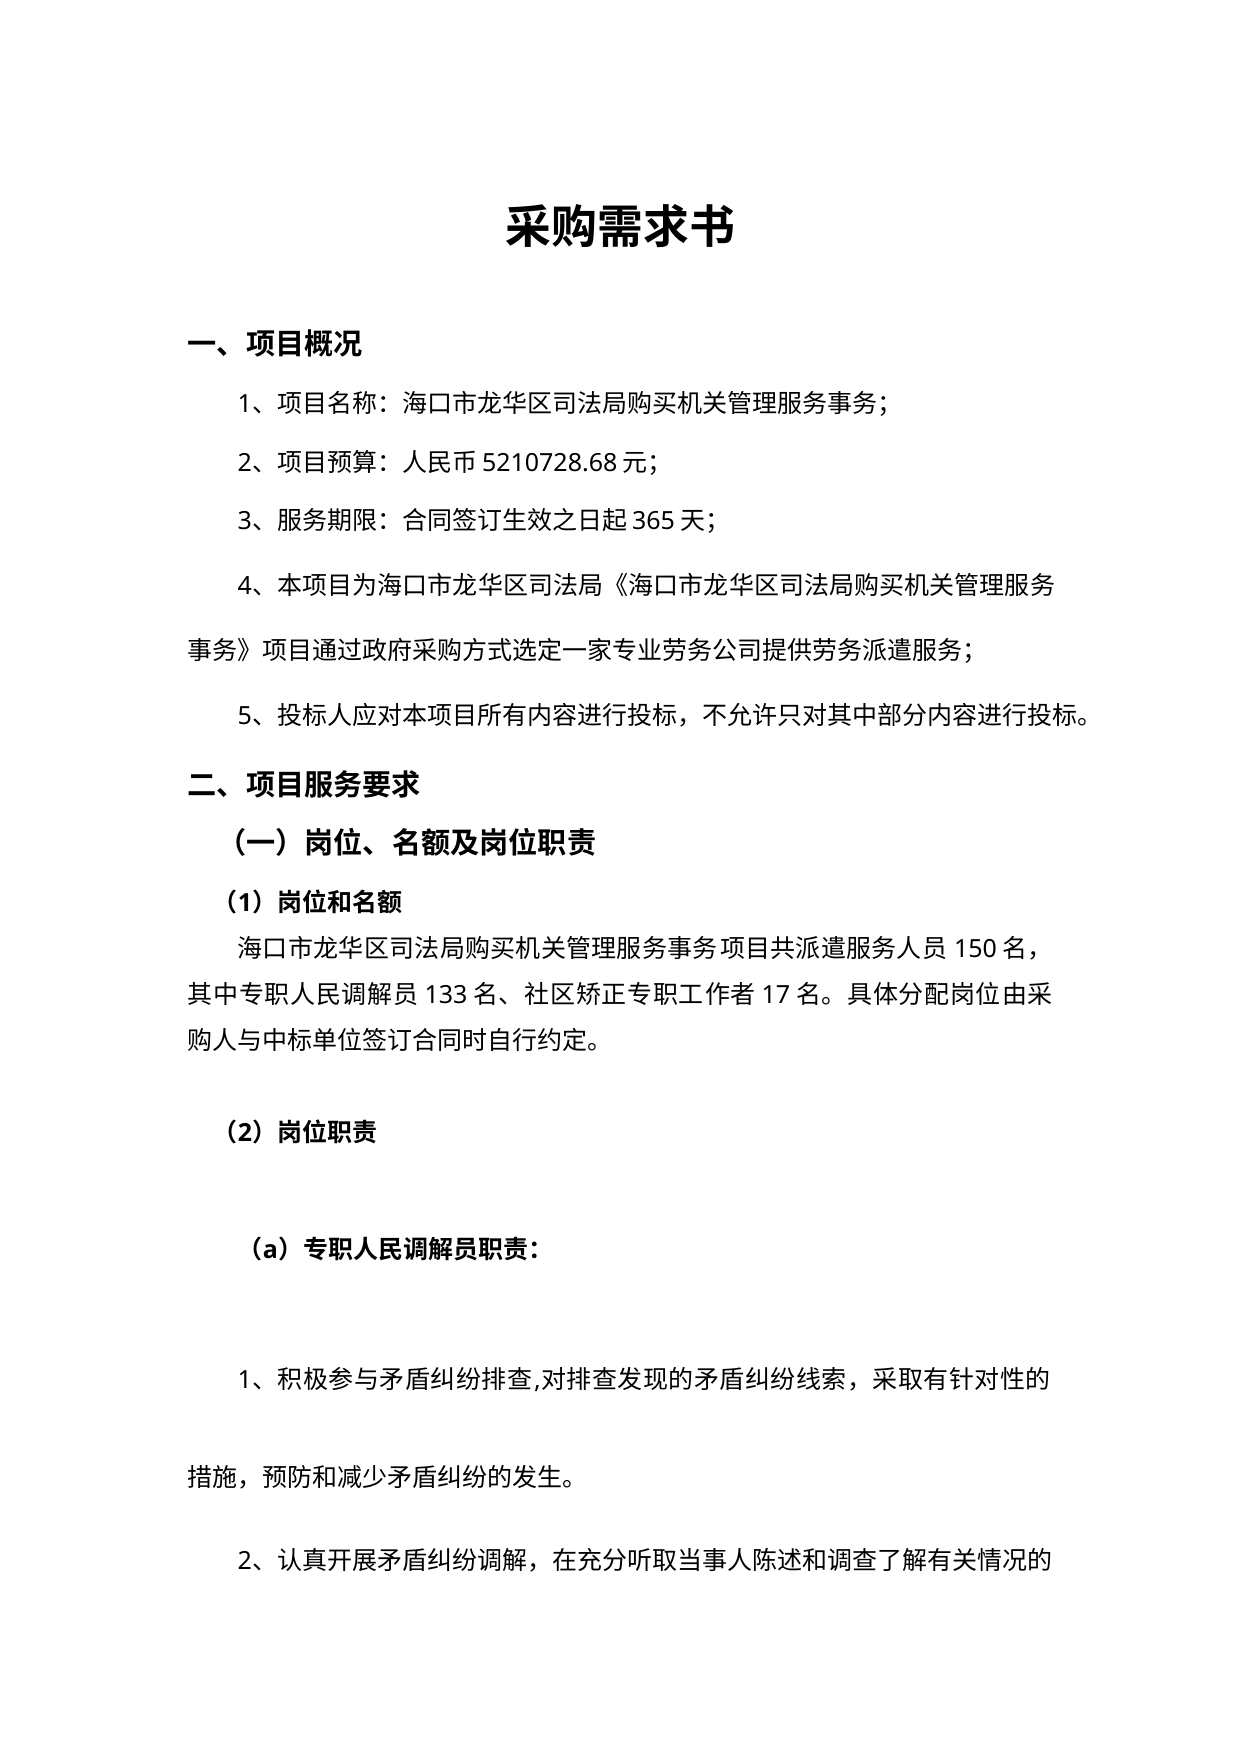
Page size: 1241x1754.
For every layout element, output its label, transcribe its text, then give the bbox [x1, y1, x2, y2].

text （a）专职人民调解员职责： [187, 1215, 1053, 1280]
list （一）岗位、名额及岗位职责 [187, 817, 1053, 863]
list 4、本项目为海口市龙华区司法局《海口市龙华区司法局购买机关管理服务事务》项目通过政府采购方式选定一家专业劳务公司提供劳务派遣服务； [187, 551, 1056, 681]
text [187, 1526, 1053, 1591]
text 海口市龙华区司法局购买机关管理服务事务项目共派遣服务人员 150名，其中专职人民调解员133名、社区矫正专职工作者17名。具体分配岗位由采购人与中标单位签订合同时自行约定。 [187, 921, 1053, 1058]
text 3、服务期限：合同签订生效之日起365天； [187, 493, 1053, 538]
text 采购需求书 [187, 174, 1053, 272]
text （2）岗位职责 [187, 1104, 1053, 1150]
text （1）岗位和名额 [187, 875, 1053, 921]
text 5、投标人应对本项目所有内容进行投标，不允许只对其中部分内容进行投标。 [187, 681, 1129, 746]
text 1、积极参与矛盾纠纷排查,对排查发现的矛盾纠纷线索，采取有针对性的措施，预防和减少矛盾纠纷的发生。 [187, 1345, 1053, 1508]
text 一、项目概况 [187, 318, 1053, 363]
text 1、项目名称：海口市龙华区司法局购买机关管理服务事务； [187, 376, 1053, 422]
text 2、项目预算：人民币5210728.68元； [187, 434, 1053, 480]
list 二、项目服务要求 [187, 758, 1053, 804]
